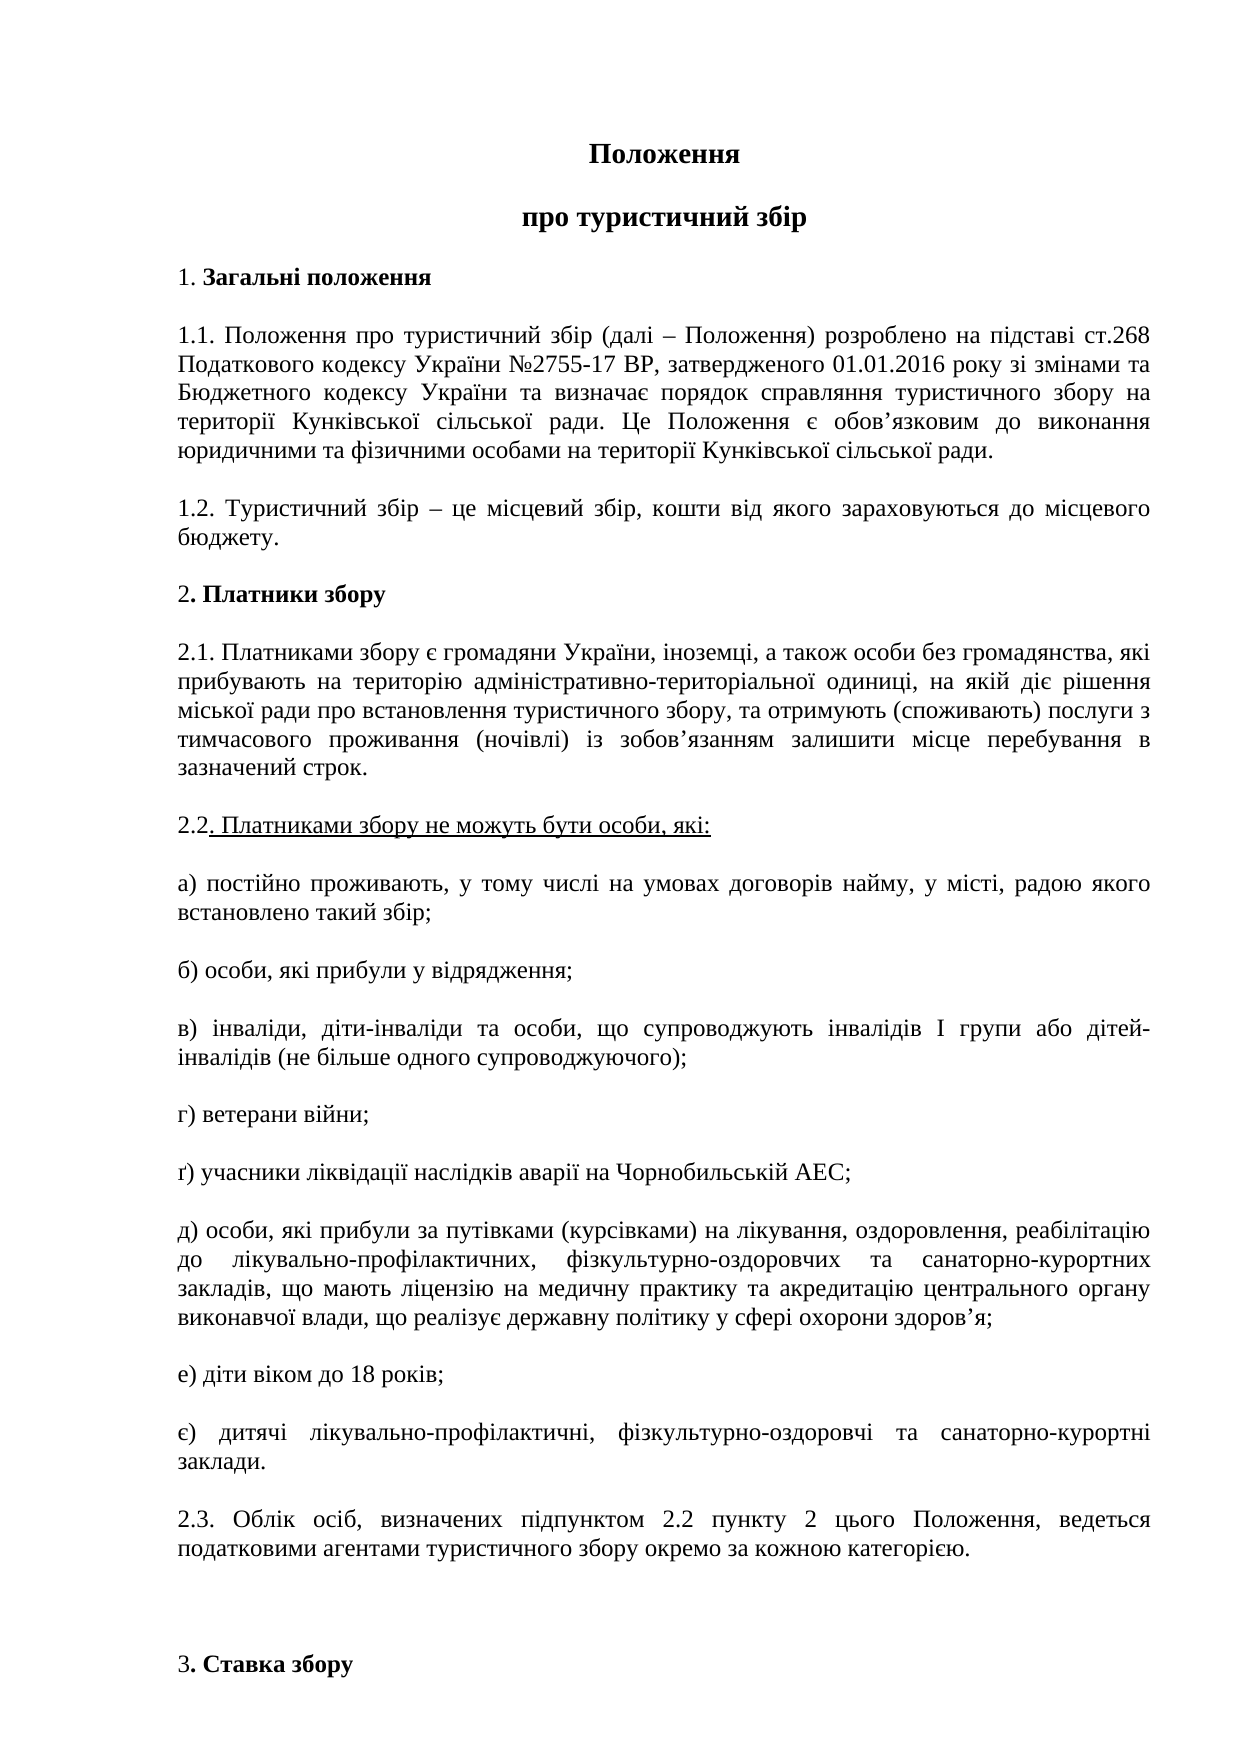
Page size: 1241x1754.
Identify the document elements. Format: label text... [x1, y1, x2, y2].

text 2. Платники збору [177, 579, 1152, 608]
text в) інваліди, діти-інваліди та особи, що супроводжують інвалідів I групи або дітей-інвалідів (не більше одного супроводжуючого); [177, 1013, 1152, 1070]
text г) ветерани війни; [177, 1099, 1152, 1128]
text д) особи, які прибули за путівками (курсівками) на лікування, оздоровлення, реабілітацію до лікувально-профілактичних, фізкультурно-оздоровчих та санаторно-курортних закладів, що мають ліцензію на медичну практику та акредитацію центрального органу виконавчої влади, що реалізує державну політику у сфері охорони здоров’я; [177, 1215, 1152, 1330]
text є) дитячі лікувально-профілактичні, фізкультурно-оздоровчі та санаторно-курортні заклади. [177, 1417, 1152, 1475]
text 1.1. Положення про туристичний збір (далі – Положення) розроблено на підставі ст.268 Податкового кодексу України №2755-17 ВР, затвердженого 01.01.2016 року зі змінами та Бюджетного кодексу України та визначає порядок справляння туристичного збору на території Кунківської сільської ради. Це Положення є обов’язковим до виконання юридичними та фізичними особами на території Кунківської сільської ради. [177, 320, 1152, 464]
text е) діти віком до 18 років; [177, 1359, 1152, 1388]
text а) постійно проживають, у тому числі на умовах договорів найму, у місті, радою якого встановлено такий збір; [177, 868, 1152, 926]
text Положення [177, 137, 1152, 170]
text б) особи, які прибули у відрядження; [177, 955, 1152, 984]
text 1.2. Туристичний збір – це місцевий збір, кошти від якого зараховуються до місцевого бюджету. [177, 493, 1152, 550]
text ґ) учасники ліквідації наслідків аварії на Чорнобильській АЕС; [177, 1157, 1152, 1186]
text 1. Загальні положення [177, 262, 1152, 291]
text про туристичний збір [177, 199, 1152, 233]
text 2.1. Платниками збору є громадяни України, іноземці, а також особи без громадянства, які прибувають на територію адміністративно-територіальної одиниці, на якій діє рішення міської ради про встановлення туристичного збору, та отримують (споживають) послуги з тимчасового проживання (ночівлі) із зобов’язанням залишити місце перебування в зазначений строк. [177, 637, 1152, 781]
text 2.3. Облік осіб, визначених підпунктом 2.2 пункту 2 цього Положення, ведеться податковими агентами туристичного збору окремо за кожною категорією. [177, 1504, 1152, 1562]
text 3. Ставка збору [177, 1649, 1152, 1677]
text 2.2. Платниками збору не можуть бути особи, які: [177, 810, 1152, 839]
